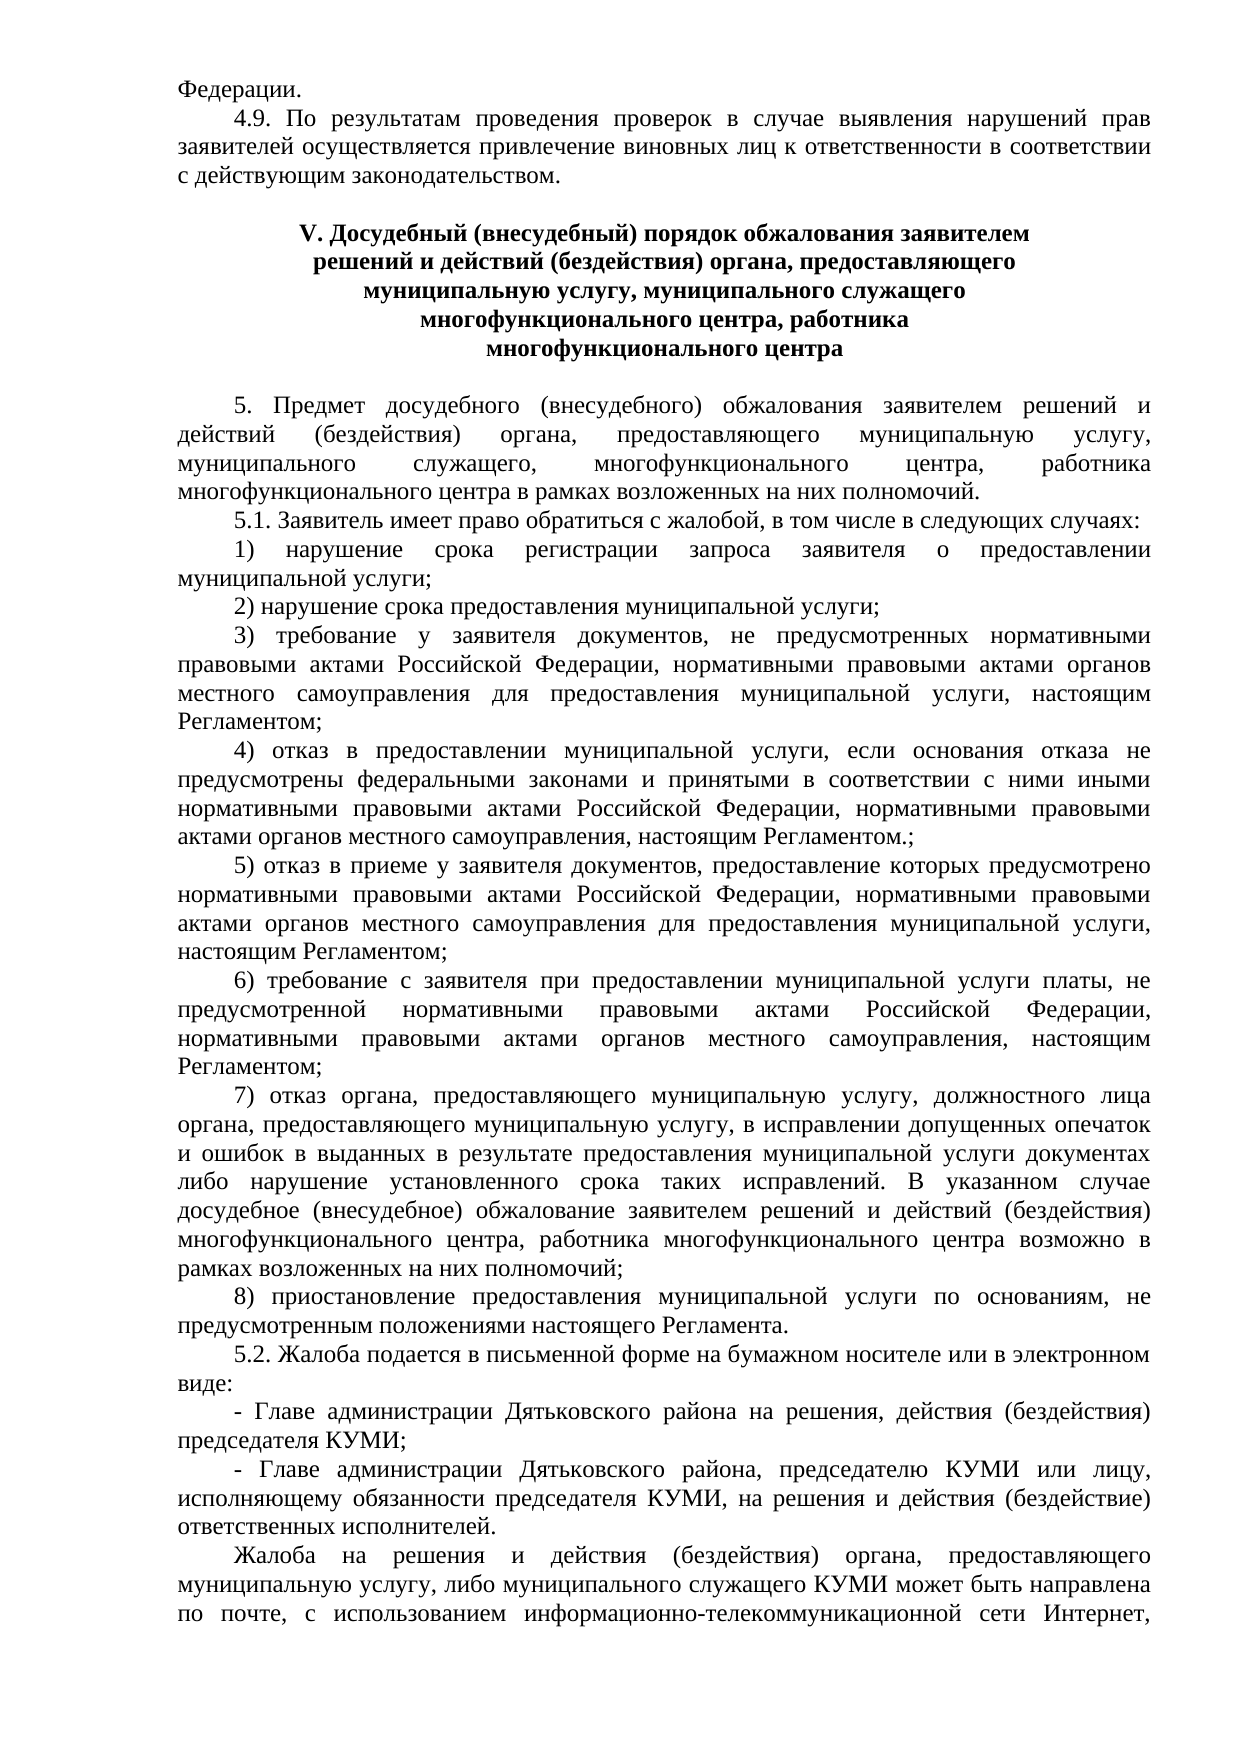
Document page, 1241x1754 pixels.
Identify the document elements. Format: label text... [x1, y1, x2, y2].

text 4.9. По результатам проведения проверок в случае выявления нарушений прав заявителей осуществляется привлечение виновных лиц к ответственности в соответствии с действующим законодательством. [177, 103, 1152, 189]
text 5.1. Заявитель имеет право обратиться с жалобой, в том числе в следующих случаях: [177, 505, 1152, 534]
text 1) нарушение срока регистрации запроса заявителя о предоставлении муниципальной услуги; [177, 534, 1152, 591]
text - Главе администрации Дятьковского района на решения, действия (бездействия) председателя КУМИ; [177, 1396, 1152, 1454]
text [177, 74, 1152, 103]
text 2) нарушение срока предоставления муниципальной услуги; [177, 591, 1152, 620]
text 4) отказ в предоставлении муниципальной услуги, если основания отказа не предусмотрены федеральными законами и принятыми в соответствии с ними иными нормативными правовыми актами Российской Федерации, нормативными правовыми актами органов местного самоуправления, настоящим Регламентом.; [177, 735, 1152, 850]
title многофункционального центра [177, 333, 1152, 361]
title муниципальную услугу, муниципального служащего [177, 275, 1152, 304]
text 3) требование у заявителя документов, не предусмотренных нормативными правовыми актами Российской Федерации, нормативными правовыми актами органов местного самоуправления для предоставления муниципальной услуги, настоящим Регламентом; [177, 620, 1152, 735]
text 7) отказ органа, предоставляющего муниципальную услугу, должностного лица органа, предоставляющего муниципальную услугу, в исправлении допущенных опечаток и ошибок в выданных в результате предоставления муниципальной услуги документах либо нарушение установленного срока таких исправлений. В указанном случае досудебное (внесудебное) обжалование заявителем решений и действий (бездействия) многофункционального центра, работника многофункционального центра возможно в рамках возложенных на них полномочий; [177, 1080, 1152, 1281]
text 5) отказ в приеме у заявителя документов, предоставление которых предусмотрено нормативными правовыми актами Российской Федерации, нормативными правовыми актами органов местного самоуправления для предоставления муниципальной услуги, настоящим Регламентом; [177, 850, 1152, 965]
text 5. Предмет досудебного (внесудебного) обжалования заявителем решений и действий (бездействия) органа, предоставляющего муниципальную услугу, муниципального служащего, многофункционального центра, работника многофункционального центра в рамках возложенных на них полномочий. [177, 390, 1152, 505]
text - Главе администрации Дятьковского района, председателю КУМИ или лицу, исполняющему обязанности председателя КУМИ, на решения и действия (бездействие) ответственных исполнителей. [177, 1454, 1152, 1540]
title V. Досудебный (внесудебный) порядок обжалования заявителем [177, 218, 1152, 246]
text 8) приостановление предоставления муниципальной услуги по основаниям, не предусмотренным положениями настоящего Регламента. [177, 1281, 1152, 1339]
title решений и действий (бездействия) органа, предоставляющего [177, 246, 1152, 275]
text 5.2. Жалоба подается в письменной форме на бумажном носителе или в электронном виде: [177, 1339, 1152, 1396]
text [177, 1540, 1152, 1626]
text 6) требование с заявителя при предоставлении муниципальной услуги платы, не предусмотренной нормативными правовыми актами Российской Федерации, нормативными правовыми актами органов местного самоуправления, настоящим Регламентом; [177, 965, 1152, 1080]
title многофункционального центра, работника [177, 304, 1152, 333]
